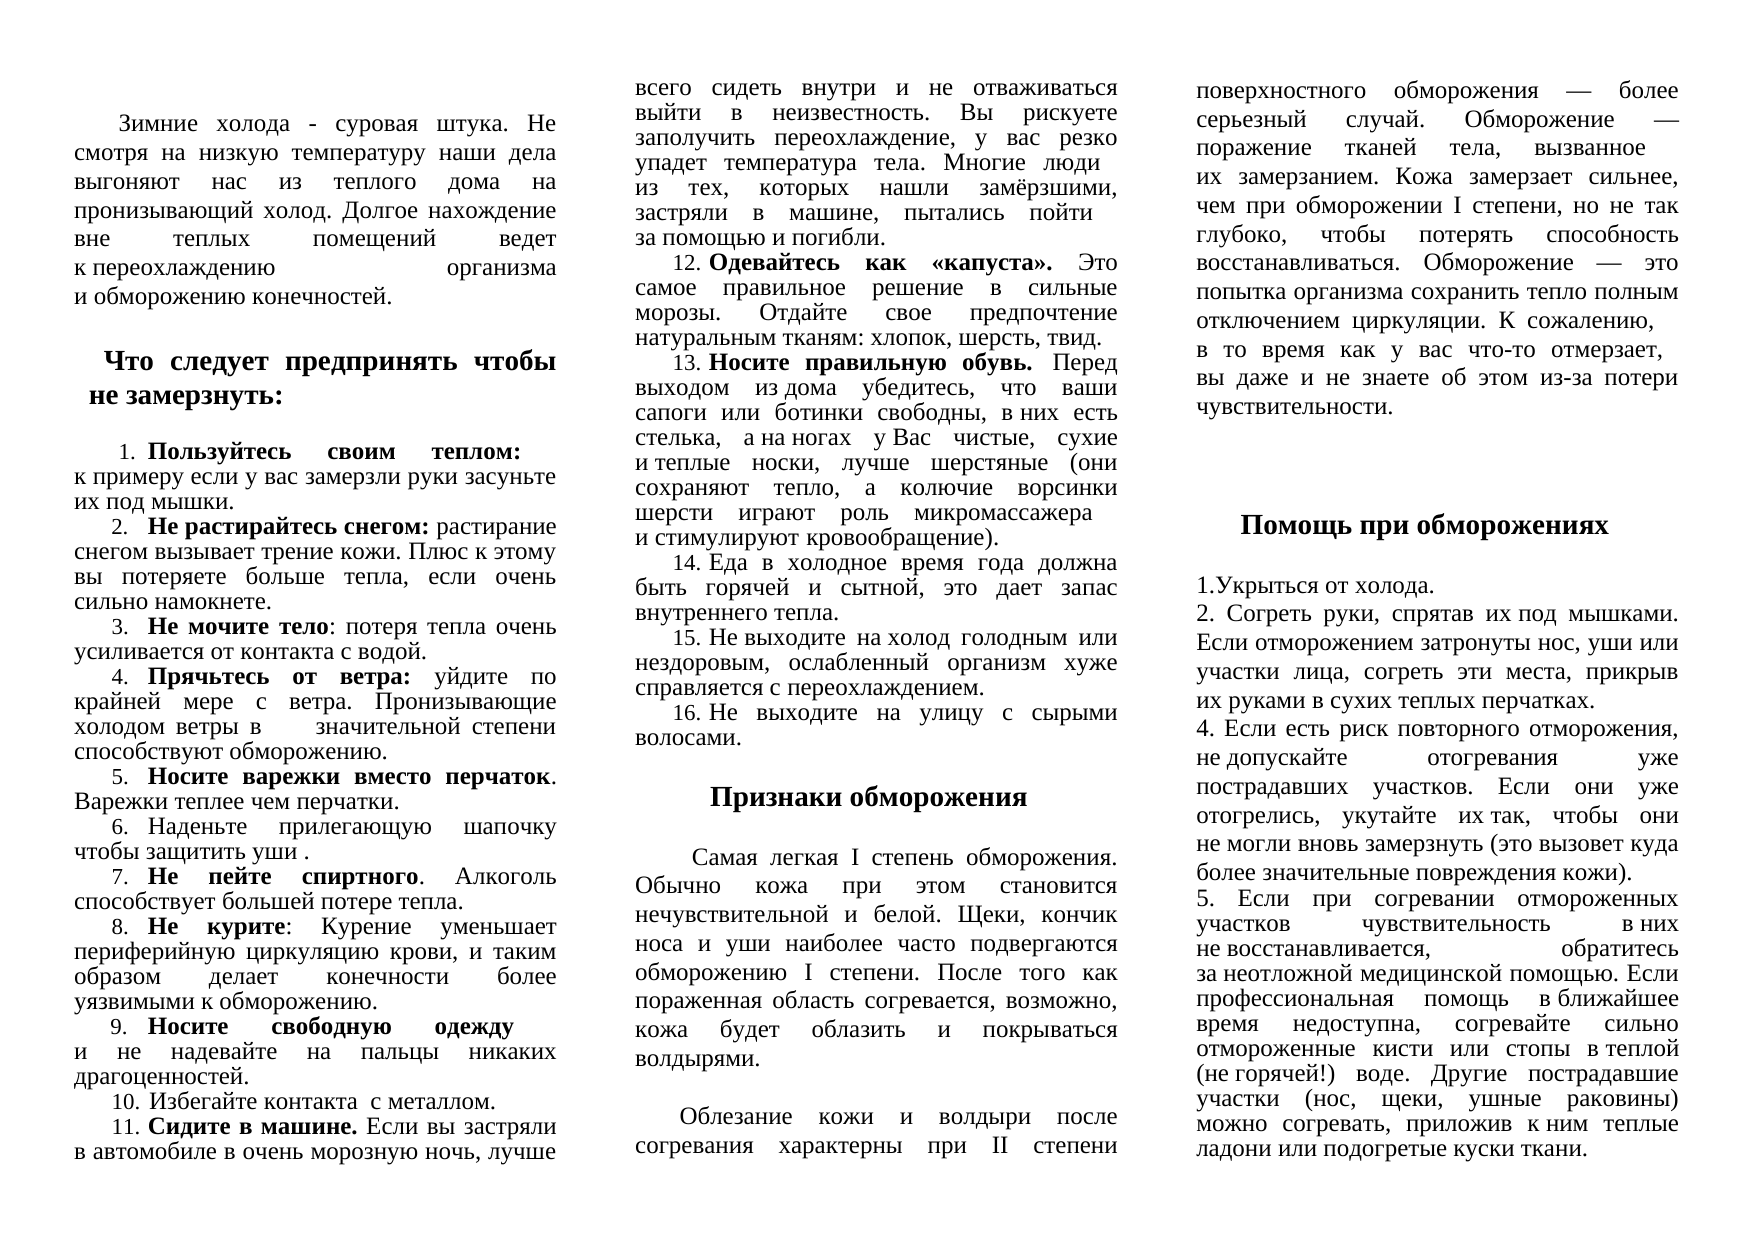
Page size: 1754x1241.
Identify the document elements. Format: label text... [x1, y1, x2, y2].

list Не выходите на улицу с сырыми волосами. [635, 700, 1118, 750]
list Носите свободную одежду и не надевайте на пальцы никаких драгоценностей. [74, 1014, 557, 1089]
list Прячьтесь от ветра: уйдите по крайней мере с ветра. Пронизывающие холодом ветры в значительной степени способствуют обморожению. [74, 664, 557, 764]
text Признаки обморожения [710, 779, 1118, 813]
text 2. Согреть руки, спрятав их под мышками. Если отморожением затронуты нос, уши или участки лица, согреть эти места, прикрыв их руками в сухих теплых перчатках. [1196, 598, 1679, 713]
list Сидите в машине. Если вы застряли в автомобиле в очень морозную ночь, лучше всего сидеть внутри и не отваживаться выйти в неизвестность. Вы рискуете заполучить переохлаждение, у вас резко упадет температура тела. Многие люди из тех, которых нашли замёрзшими, застряли в машине, пытались пойти за помощью и погибли. [74, 1114, 557, 1164]
list Избегайте контакта с металлом. [111, 1089, 557, 1114]
list Не растирайтесь снегом: растирание снегом вызывает трение кожи. Плюс к этому вы потеряете больше тепла, если очень сильно намокнете. [74, 514, 557, 614]
list Не курите: Курение уменьшает периферийную циркуляцию крови, и таким образом делает конечности более уязвимыми к обморожению. [74, 914, 557, 1014]
list Еда в холодное время года должна быть горячей и сытной, это дает запас внутреннего тепла. [635, 550, 1118, 625]
text 1.Укрыться от холода. [1196, 570, 1679, 598]
list Носите правильную обувь. Перед выходом из дома убедитесь, что ваши сапоги или ботинки свободны, в них есть стелька, а на ногах у Вас чистые, сухие и теплые носки, лучше шерстяные (они сохраняют тепло, а колючие ворсинки шерсти играют роль микромассажера и стимулируют кровообращение). [635, 350, 1118, 550]
text Что следует предпринять чтобы не замерзнуть: [89, 343, 557, 410]
list Не выходите на холод голодным или нездоровым, ослабленный организм хуже справляется с переохлаждением. [635, 625, 1118, 700]
text Зимние холода - суровая штука. Не смотря на низкую температуру наши дела выгоняют нас из теплого дома на пронизывающий холод. Долгое нахождение вне теплых помещений ведет к переохлаждению организма и обморожению конечностей. [74, 108, 557, 310]
list Сидите в машине. Если вы застряли в автомобиле в очень морозную ночь, лучше всего сидеть внутри и не отваживаться выйти в неизвестность. Вы рискуете заполучить переохлаждение, у вас резко упадет температура тела. Многие люди из тех, которых нашли замёрзшими, застряли в машине, пытались пойти за помощью и погибли. [635, 75, 1118, 250]
text Самая легкая I степень обморожения. Обычно кожа при этом становится нечувствительной и белой. Щеки, кончик носа и уши наиболее часто подвергаются обморожению I степени. После того как пораженная область согревается, возможно, кожа будет облазить и покрываться волдырями. [635, 842, 1118, 1072]
text 4. Если есть риск повторного отморожения, не допускайте отогревания уже пострадавших участков. Если они уже отогрелись, укутайте их так, чтобы они не могли вновь замерзнуть (это вызовет куда более значительные повреждения кожи). [1196, 713, 1679, 886]
list Одевайтесь как «капуста». Это самое правильное решение в сильные морозы. Отдайте свое предпочтение натуральным тканям: хлопок, шерсть, твид. [635, 250, 1118, 350]
list Носите варежки вместо перчаток. Варежки теплее чем перчатки. [74, 764, 557, 814]
text Помощь при обморожениях [1226, 507, 1679, 541]
list Не пейте спиртного. Алкоголь способствует большей потере тепла. [74, 864, 557, 914]
text 5. Если при согревании отмороженных участков чувствительность в них не восстанавливается, обратитесь за неотложной медицинской помощью. Если профессиональная помощь в ближайшее время недоступна, согревайте сильно отмороженные кисти или стопы в теплой (не горячей!) воде. Другие пострадавшие участки (нос, щеки, ушные раковины) можно согревать, приложив к ним теплые ладони или подогретые куски ткани. [1196, 886, 1679, 1161]
list Пользуйтесь своим теплом: к примеру если у вас замерзли руки засуньте их под мышки. [74, 439, 557, 514]
list Наденьте прилегающую шапочку чтобы защитить уши . [74, 814, 557, 864]
text Облезание кожи и волдыри после согревания характерны при II степени поверхностного обморожения — более серьезный случай. Обморожение — поражение тканей тела, вызванное их замерзанием. Кожа замерзает сильнее, чем при обморожении I степени, но не так глубоко, чтобы потерять способность восстанавливаться. Обморожение — это попытка организма сохранить тепло полным отключением циркуляции. К сожалению, в то время как у вас что-то отмерзает, вы даже и не знаете об этом из-за потери чувствительности. [1196, 75, 1679, 420]
list Не мочите тело: потеря тепла очень усиливается от контакта с водой. [74, 614, 557, 664]
